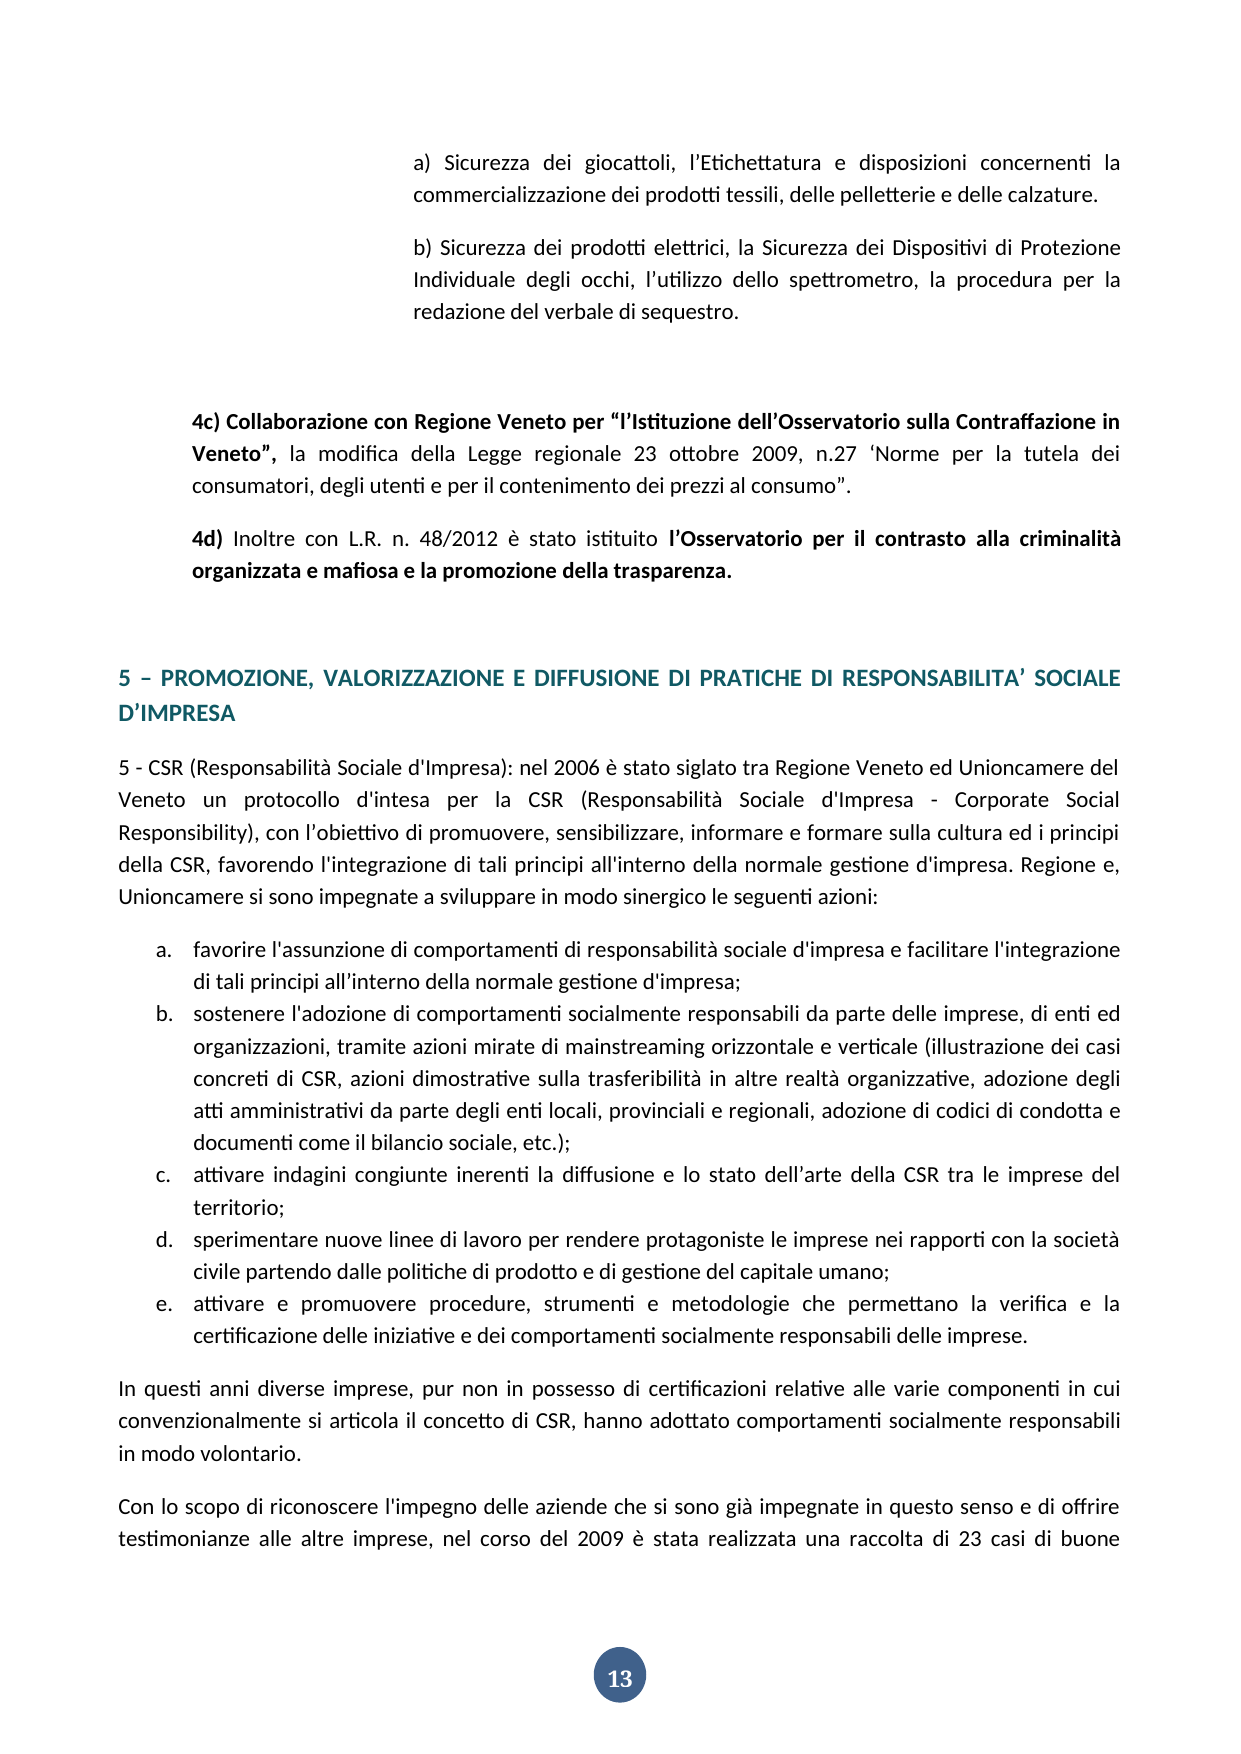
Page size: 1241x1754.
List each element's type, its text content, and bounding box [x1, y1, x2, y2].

list attivare indagini congiunte inerenti la diffusione e lo stato dell’arte della CSR tra le imprese del territorio; [156, 1161, 1122, 1221]
text a) Sicurezza dei giocattoli, l’Etichettatura e disposizioni concernenti la commercializzazione dei prodotti tessili, delle pelletterie e delle calzature. [192, 148, 1122, 208]
list sperimentare nuove linee di lavoro per rendere protagoniste le imprese nei rapporti con la società civile partendo dalle politiche di prodotto e di gestione del capitale umano; [156, 1225, 1122, 1285]
list favorire l'assunzione di comportamenti di responsabilità sociale d'impresa e facilitare l'integrazione di tali principi all’interno della normale gestione d'impresa; [156, 935, 1122, 995]
text 4d) Inoltre con L.R. n. 48/2012 è stato istituito l’Osservatorio per il contrasto alla criminalità organizzata e mafiosa e la promozione della trasparenza. [192, 524, 1122, 584]
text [118, 1492, 1122, 1552]
text In questi anni diverse imprese, pur non in possesso di certificazioni relative alle varie componenti in cui convenzionalmente si articola il concetto di CSR, hanno adottato comportamenti socialmente responsabili in modo volontario. [118, 1374, 1122, 1467]
text 5 - CSR (Responsabilità Sociale d'Impresa): nel 2006 è stato siglato tra Regione Veneto ed Unioncamere del Veneto un protocollo d'intesa per la CSR (Responsabilità Sociale d'Impresa - Corporate Social Responsibility), con l’obiettivo di promuovere, sensibilizzare, informare e formare sulla cultura ed i principi della CSR, favorendo l'integrazione di tali principi all'interno della normale gestione d'impresa. Regione e, Unioncamere si sono impegnate a sviluppare in modo sinergico le seguenti azioni: [118, 753, 1122, 910]
text 5 – PROMOZIONE, VALORIZZAZIONE E DIFFUSIONE DI PRATICHE DI RESPONSABILITA’ SOCIALE D’IMPRESA [118, 663, 1122, 728]
text 4c) Collaborazione con Regione Veneto per “l’Istituzione dell’Osservatorio sulla Contraffazione in Veneto”, la modifica della Legge regionale 23 ottobre 2009, n.27 ‘Norme per la tutela dei consumatori, degli utenti e per il contenimento dei prezzi al consumo”. [192, 407, 1122, 499]
list sostenere l'adozione di comportamenti socialmente responsabili da parte delle imprese, di enti ed organizzazioni, tramite azioni mirate di mainstreaming orizzontale e verticale (illustrazione dei casi concreti di CSR, azioni dimostrative sulla trasferibilità in altre realtà organizzative, adozione degli atti amministrativi da parte degli enti locali, provinciali e regionali, adozione di codici di condotta e documenti come il bilancio sociale, etc.); [156, 999, 1122, 1156]
list attivare e promuovere procedure, strumenti e metodologie che permettano la verifica e la certificazione delle iniziative e dei comportamenti socialmente responsabili delle imprese. [156, 1289, 1122, 1349]
text b) Sicurezza dei prodotti elettrici, la Sicurezza dei Dispositivi di Protezione Individuale degli occhi, l’utilizzo dello spettrometro, la procedura per la redazione del verbale di sequestro. [413, 233, 1122, 325]
